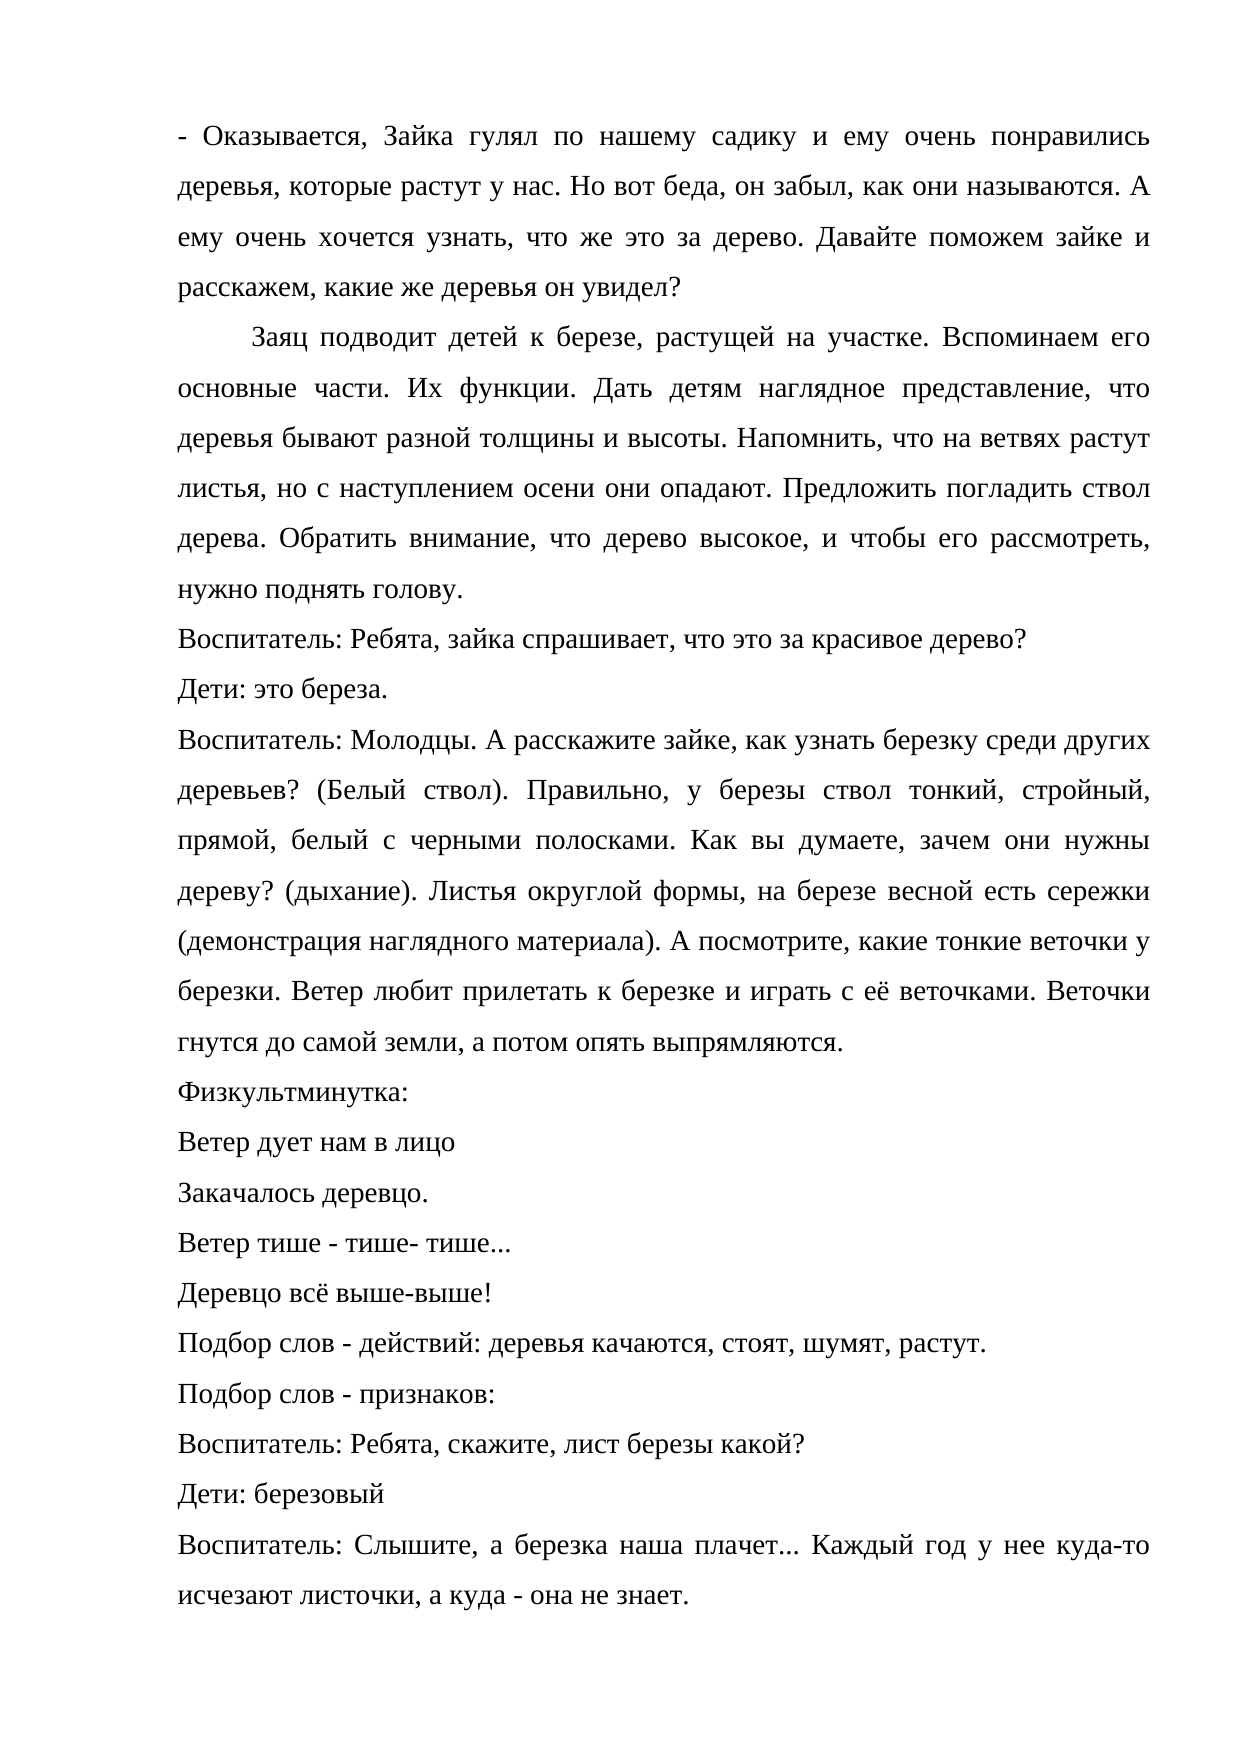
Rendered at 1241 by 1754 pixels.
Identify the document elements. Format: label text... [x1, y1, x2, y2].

text Ветер дует нам в лицо [177, 1124, 1152, 1158]
text Подбор слов - действий: деревья качаются, стоят, шумят, растут. [177, 1326, 1152, 1359]
text Ветер тише - тише- тише... [177, 1225, 1152, 1258]
text Дети: березовый [177, 1477, 1152, 1510]
text Подбор слов - признаков: [177, 1376, 1152, 1409]
text Заяц подводит детей к березе, растущей на участке. Вспоминаем его основные части. Их функции. Дать детям наглядное представление, что деревья бывают разной толщины и высоты. Напомнить, что на ветвях растут листья, но с наступлением осени они опадают. Предложить погладить ствол дерева. Обратить внимание, что дерево высокое, и чтобы его рассмотреть, нужно поднять голову. [177, 319, 1152, 604]
text Воспитатель: Ребята, скажите, лист березы какой? [177, 1426, 1152, 1460]
text Дети: это береза. [177, 672, 1152, 705]
text Физкультминутка: [177, 1074, 1152, 1108]
text - Оказывается, Зайка гулял по нашему садику и ему очень понравились деревья, которые растут у нас. Но вот беда, он забыл, как они называются. А ему очень хочется узнать, что же это за дерево. Давайте поможем зайке и расскажем, какие же деревья он увидел? [177, 118, 1152, 303]
text Деревцо всё выше-выше! [177, 1275, 1152, 1309]
text Воспитатель: Молодцы. А расскажите зайке, как узнать березку среди других деревьев? (Белый ствол). Правильно, у березы ствол тонкий, стройный, прямой, белый с черными полосками. Как вы думаете, зачем они нужны дереву? (дыхание). Листья округлой формы, на березе весной есть сережки (демонстрация наглядного материала). А посмотрите, какие тонкие веточки у березки. Ветер любит прилетать к березке и играть с её веточками. Веточки гнутся до самой земли, а потом опять выпрямляются. [177, 722, 1152, 1057]
text Закачалось деревцо. [177, 1175, 1152, 1208]
text Воспитатель: Ребята, зайка спрашивает, что это за красивое дерево? [177, 621, 1152, 655]
text Воспитатель: Слышите, а березка наша плачет... Каждый год у нее куда-то исчезают листочки, а куда - она не знает. [177, 1527, 1152, 1611]
